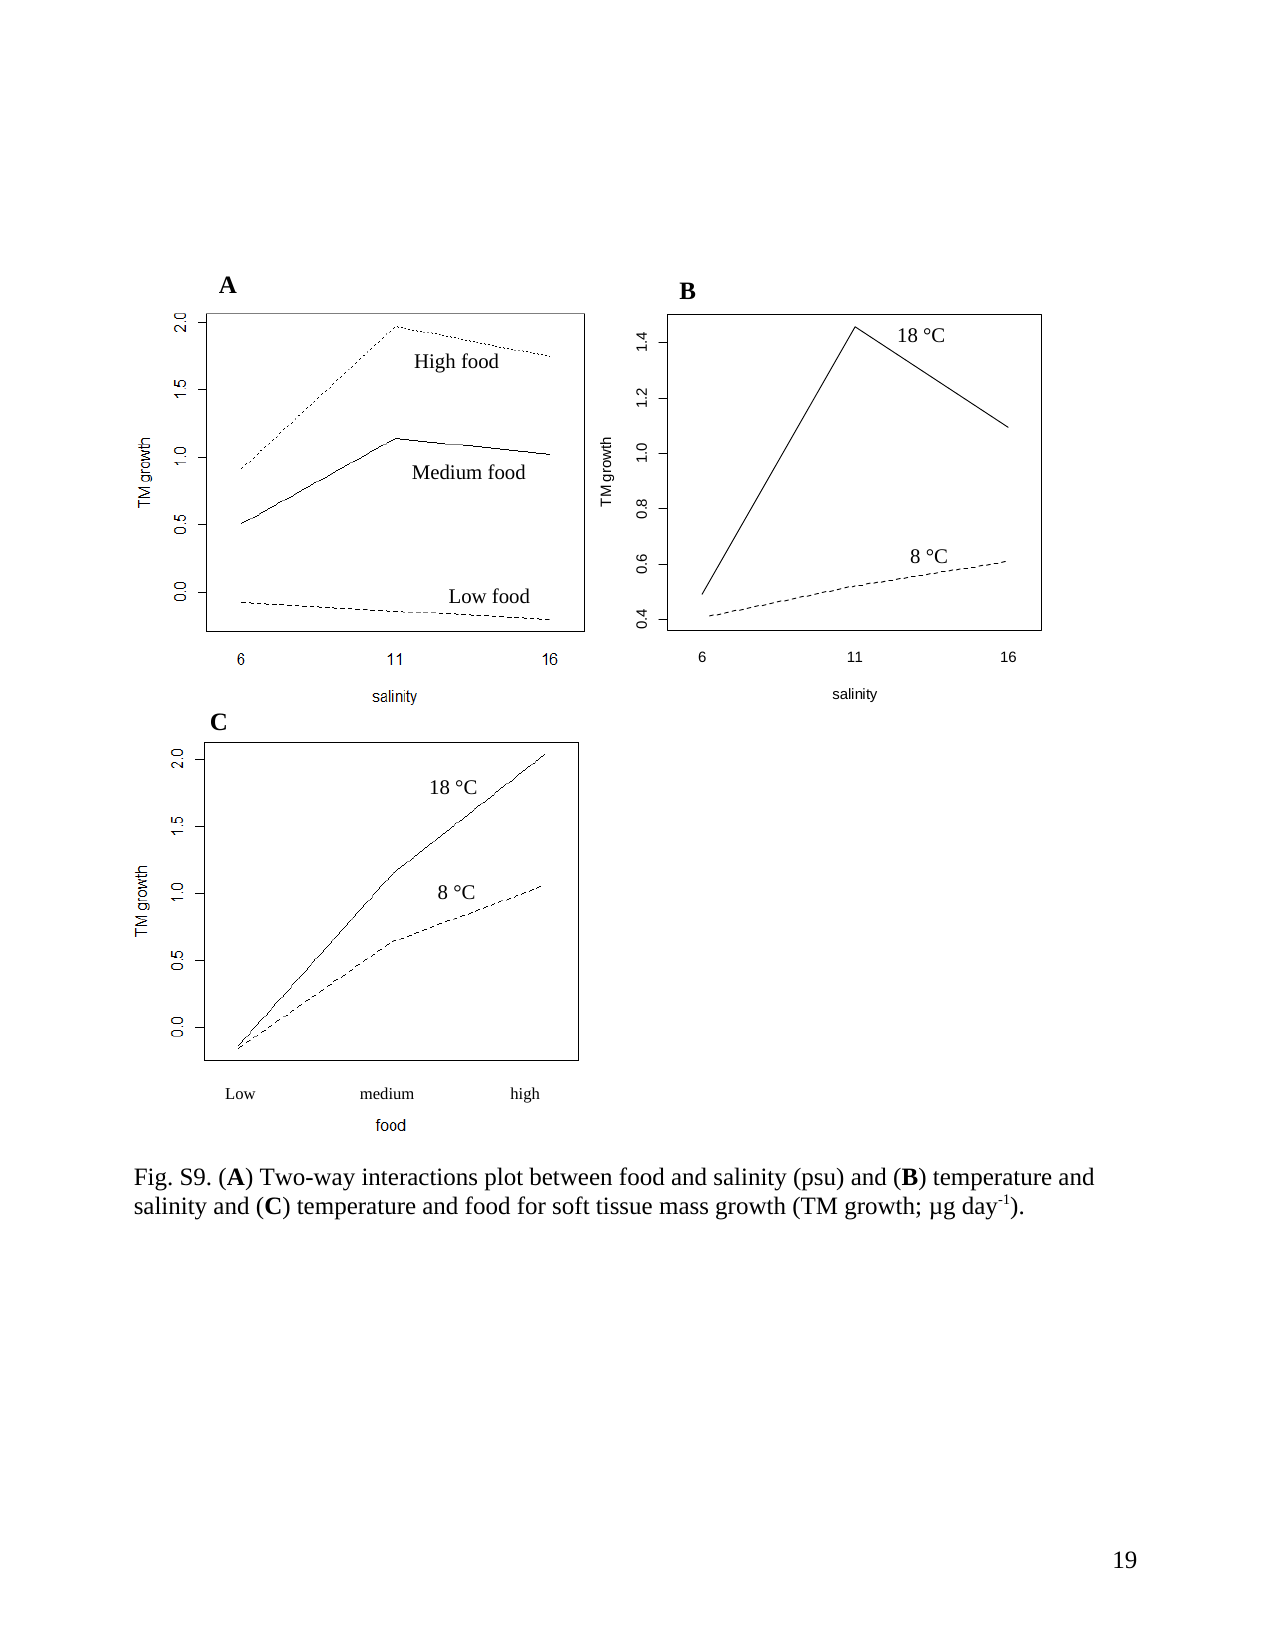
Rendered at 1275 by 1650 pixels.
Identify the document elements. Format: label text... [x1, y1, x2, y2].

text Fig. S9. (A) Two-way interactions plot between food and salinity (psu) and (B) temperature and salinity and (C) temperature and food for soft tissue mass growth (TM growth; µg day-1). [133, 1162, 1152, 1219]
picture [133, 302, 597, 707]
picture [133, 732, 584, 1132]
